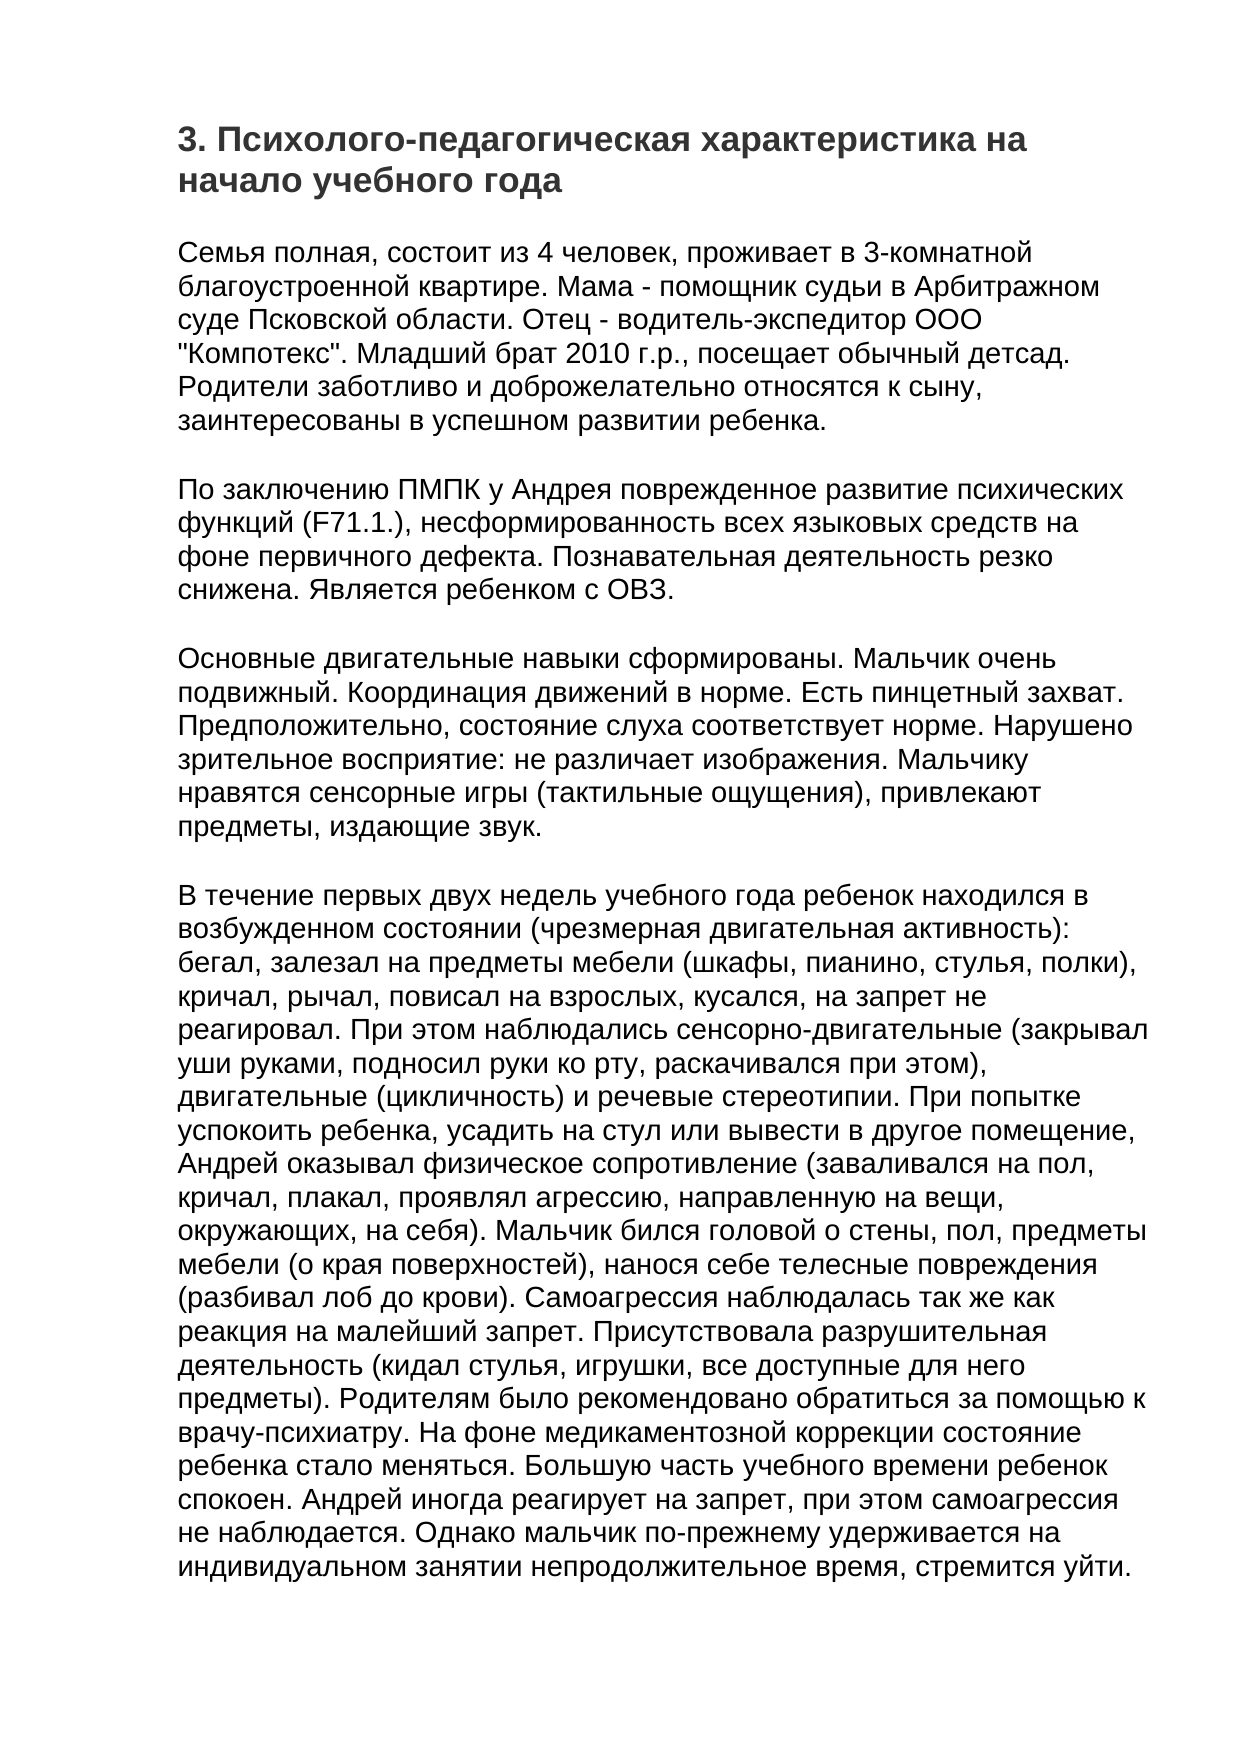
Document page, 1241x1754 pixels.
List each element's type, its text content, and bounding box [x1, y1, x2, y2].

text Семья полная, состоит из 4 человек, проживает в 3-комнатной благоустроенной квартире. Мама - помощник судьи в Арбитражном суде Псковской области. Отец - водитель-экспедитор ООО "Компотекс". Младший брат 2010 г.р., посещает обычный детсад. Родители заботливо и доброжелательно относятся к сыну, заинтересованы в успешном развитии ребенка. [177, 235, 1152, 436]
text 3. Психолого-педагогическая характеристика на начало учебного года [177, 118, 1152, 199]
text Основные двигательные навыки сформированы. Мальчик очень подвижный. Координация движений в норме. Есть пинцетный захват. Предположительно, состояние слуха соответствует норме. Нарушено зрительное восприятие: не различает изображения. Мальчику нравятся сенсорные игры (тактильные ощущения), привлекают предметы, издающие звук. [177, 641, 1152, 842]
text По заключению ПМПК у Андрея поврежденное развитие психических функций (F71.1.), несформированность всех языковых средств на фоне первичного дефекта. Познавательная деятельность резко снижена. Является ребенком с ОВЗ. [177, 472, 1152, 606]
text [177, 878, 1152, 1582]
